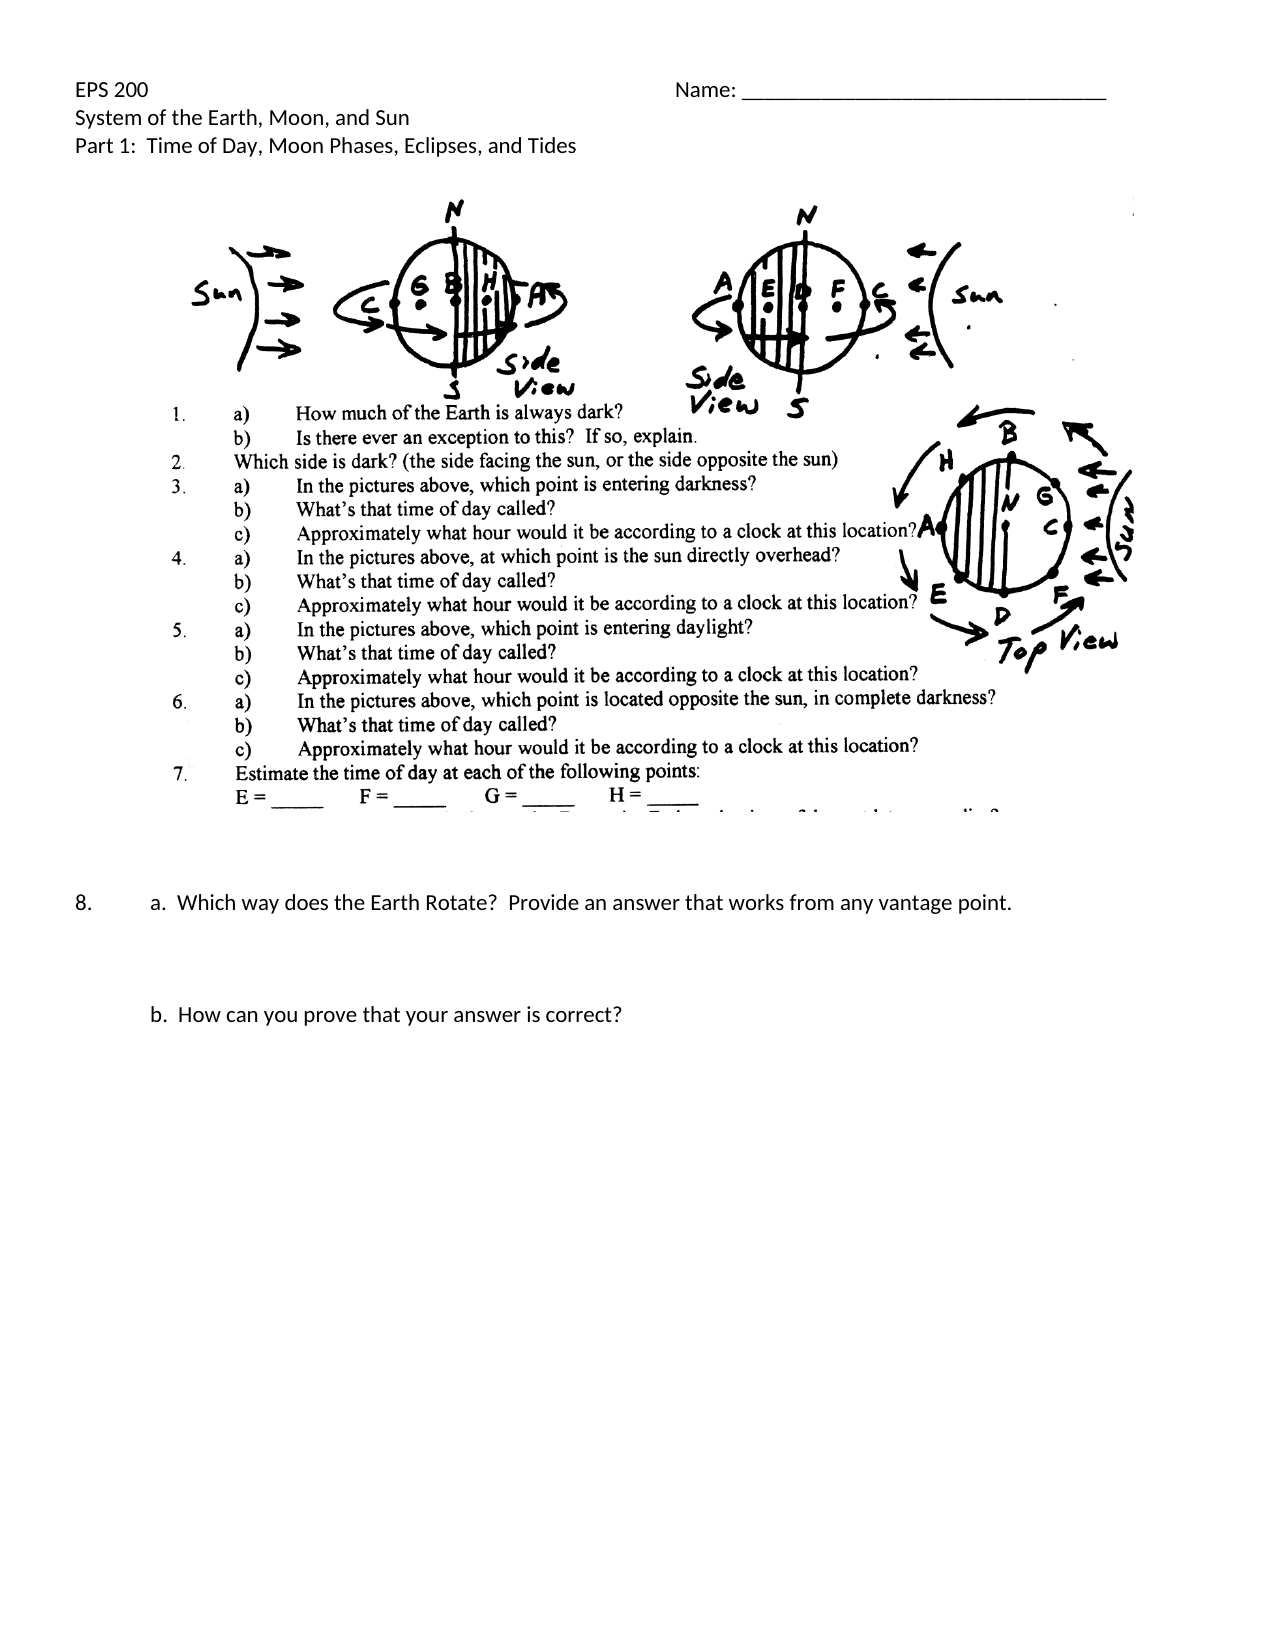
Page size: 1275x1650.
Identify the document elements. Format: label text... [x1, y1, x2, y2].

text System of the Earth, Moon, and Sun [75, 103, 1200, 131]
text EPS 200 Name: ________________________________ [75, 75, 1200, 103]
text 8. a. Which way does the Earth Rotate? Provide an answer that works from any vantage point. [75, 888, 1200, 916]
picture [169, 195, 1134, 812]
text Part 1: Time of Day, Moon Phases, Eclipses, and Tides [75, 131, 1200, 159]
text b. How can you prove that your answer is correct? [75, 1000, 1200, 1028]
